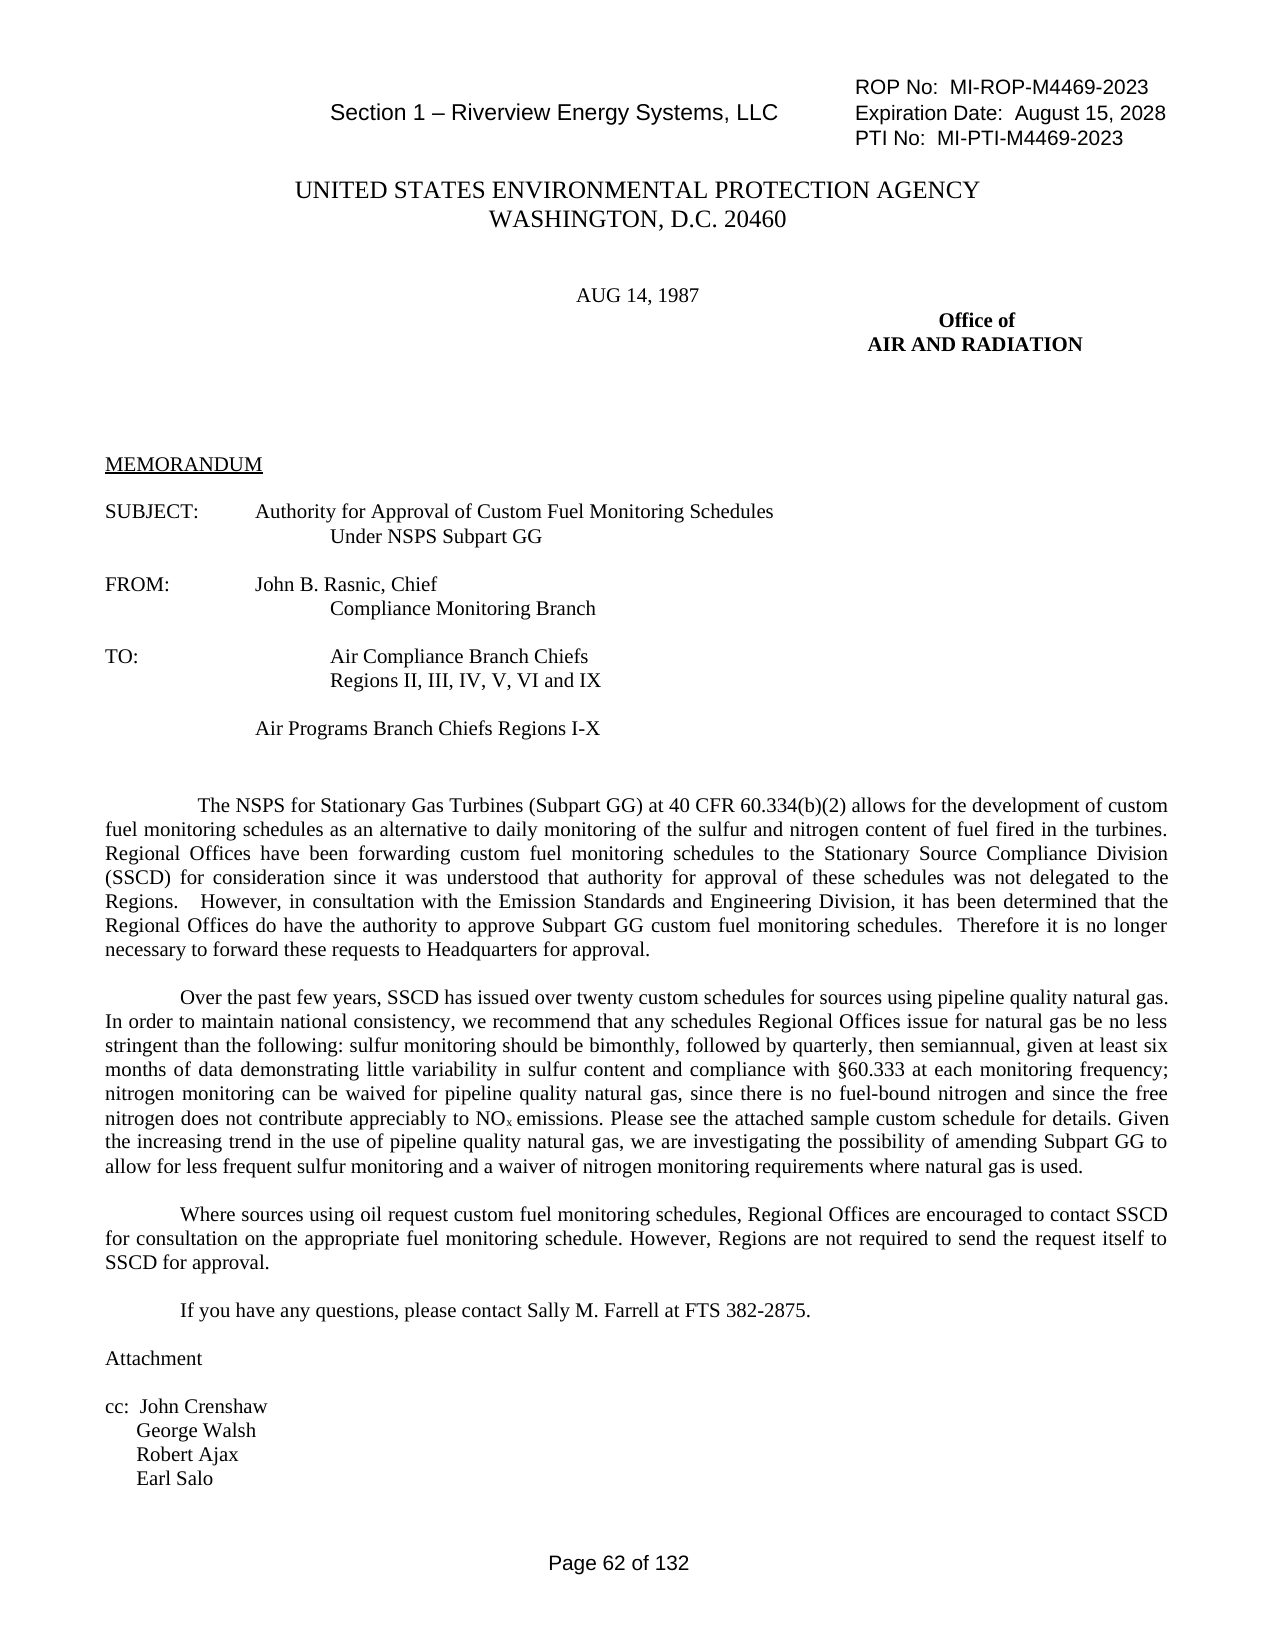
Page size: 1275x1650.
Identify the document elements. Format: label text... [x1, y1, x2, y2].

text Compliance Monitoring Branch [105, 596, 1170, 620]
text Where sources using oil request custom fuel monitoring schedules, Regional Offices are encouraged to contact SSCD for consultation on the appropriate fuel monitoring schedule. However, Regions are not required to send the request itself to SSCD for approval. [105, 1202, 1170, 1274]
text cc: John Crenshaw [105, 1394, 1170, 1418]
text WASHINGTON, D.C. 20460 [105, 204, 1170, 233]
text Over the past few years, SSCD has issued over twenty custom schedules for sources using pipeline quality natural gas. In order to maintain national consistency, we recommend that any schedules Regional Offices issue for natural gas be no less stringent than the following: sulfur monitoring should be bimonthly, followed by quarterly, then semiannual, given at least six months of data demonstrating little variability in sulfur content and compliance with §60.333 at each monitoring frequency; nitrogen monitoring can be waived for pipeline quality natural gas, since there is no fuel-bound nitrogen and since the free nitrogen does not contribute appreciably to NOx emissions. Please see the attached sample custom schedule for details. Given the increasing trend in the use of pipeline quality natural gas, we are investigating the possibility of amending Subpart GG to allow for less frequent sulfur monitoring and a waiver of nitrogen monitoring requirements where natural gas is used. [105, 985, 1170, 1178]
text Office of [807, 307, 1170, 332]
text UNITED STATES ENVIRONMENTAL PROTECTION AGENCY [105, 176, 1170, 204]
text SUBJECT: Authority for Approval of Custom Fuel Monitoring Schedules [105, 499, 1170, 523]
text Under NSPS Subpart GG [105, 523, 1170, 548]
text MEMORANDUM [105, 451, 1170, 476]
text Regions II, III, IV, V, VI and IX [105, 668, 1170, 692]
text AIR AND RADIATION [105, 332, 1170, 356]
text The NSPS for Stationary Gas Turbines (Subpart GG) at 40 CFR 60.334(b)(2) allows for the development of custom fuel monitoring schedules as an alternative to daily monitoring of the sulfur and nitrogen content of fuel fired in the turbines. Regional Offices have been forwarding custom fuel monitoring schedules to the Stationary Source Compliance Division (SSCD) for consideration since it was understood that authority for approval of these schedules was not delegated to the Regions. However, in consultation with the Emission Standards and Engineering Division, it has been determined that the Regional Offices do have the authority to approve Subpart GG custom fuel monitoring schedules. Therefore it is no longer necessary to forward these requests to Headquarters for approval. [105, 793, 1170, 961]
text If you have any questions, please contact Sally M. Farrell at FTS 382-2875. [105, 1298, 1170, 1322]
text Air Programs Branch Chiefs Regions I-X [217, 716, 1170, 740]
text Attachment [105, 1346, 1170, 1370]
text FROM: John B. Rasnic, Chief [105, 572, 1170, 596]
text George Walsh [105, 1418, 1170, 1442]
text Robert Ajax [105, 1442, 1170, 1466]
text TO: Air Compliance Branch Chiefs [105, 644, 1170, 668]
text Earl Salo [105, 1466, 1170, 1490]
text AUG 14, 1987 [105, 283, 1170, 307]
